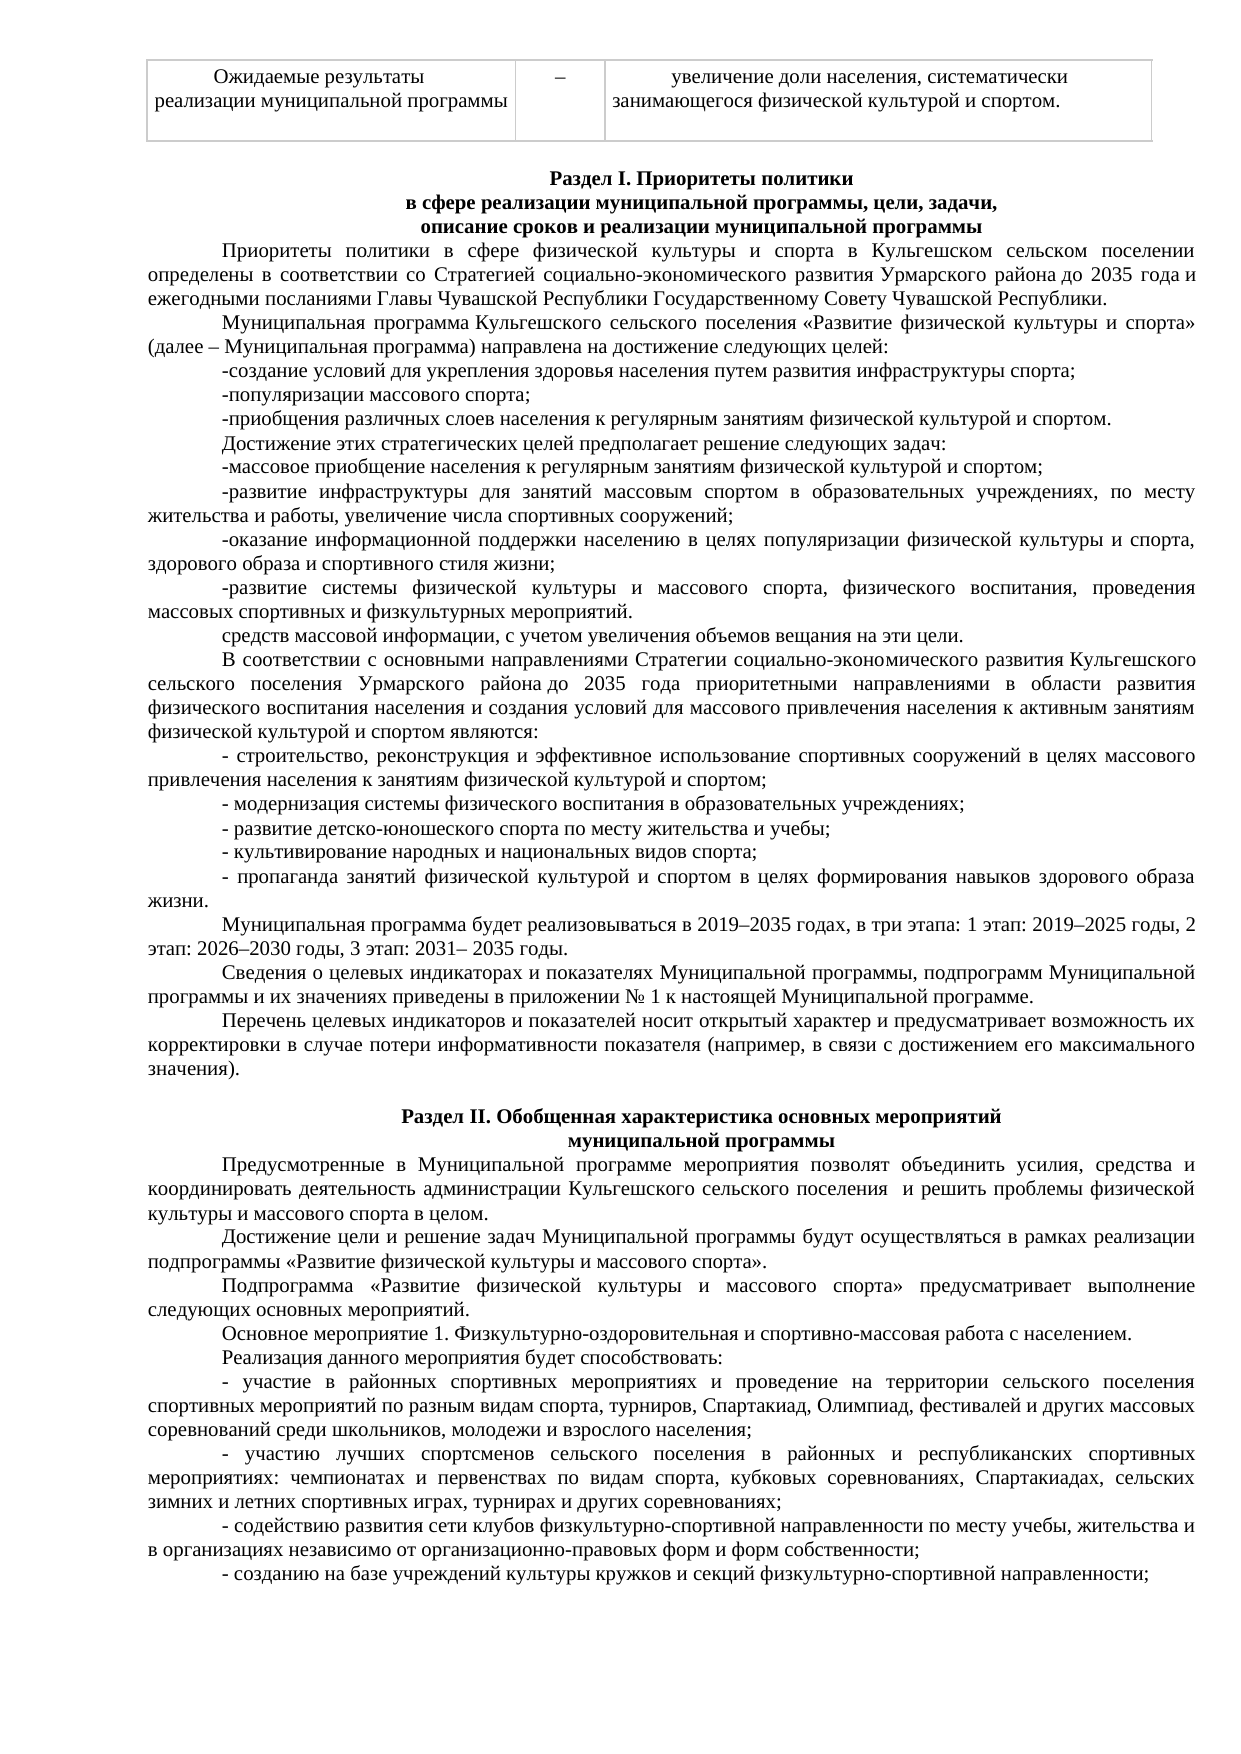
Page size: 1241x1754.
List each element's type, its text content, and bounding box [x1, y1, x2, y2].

text -массовое приобщение населения к регулярным занятиям физической культурой и спортом; [148, 454, 1196, 478]
text - модернизация системы физического воспитания в образовательных учреждениях; [148, 791, 1196, 815]
text Сведения о целевых индикаторах и показателях Муниципальной программы, подпрограмм Муниципальной программы и их значениях приведены в приложении № 1 к настоящей Муниципальной программе. [148, 960, 1196, 1008]
text - созданию на базе учреждений культуры кружков и секций физкультурно-спортивной направленности; [148, 1561, 1196, 1585]
text В соответствии с основными направлениями Стратегии социально-экономического развития Кульгешского сельского поселения Урмарского района до 2035 года приоритетными направлениями в области развития физического воспитания населения и создания условий для массового привлечения населения к активным занятиям физической культурой и спортом являются: [148, 647, 1196, 743]
text Приоритеты политики в сфере физической культуры и спорта в Кульгешском сельском поселении определены в соответствии со Стратегией социально-экономического развития Урмарского района до 2035 года и ежегодными посланиями Главы Чувашской Республики Государственному Совету Чувашской Республики. [148, 238, 1196, 310]
text Предусмотренные в Муниципальной программе мероприятия позволят объединить усилия, средства и координировать деятельность администрации Кульгешского сельского поселения и решить проблемы физической культуры и массового спорта в целом. [148, 1152, 1196, 1224]
text Достижение этих стратегических целей предполагает решение следующих задач: [148, 430, 1196, 454]
text - строительство, реконструкция и эффективное использование спортивных сооружений в целях массового привлечения населения к занятиям физической культурой и спортом; [148, 743, 1196, 791]
text - участию лучших спортсменов сельского поселения в районных и республиканских спортивных мероприятиях: чемпионатах и первенствах по видам спорта, кубковых соревнованиях, Спартакиадах, сельских зимних и летних спортивных играх, турнирах и других соревнованиях; [148, 1441, 1196, 1513]
text Раздел II. Обобщенная характеристика основных мероприятий [148, 1104, 1196, 1128]
text - культивирование народных и национальных видов спорта; [148, 839, 1196, 863]
text Подпрограмма «Развитие физической культуры и массового спорта» предусматривает выполнение следующих основных мероприятий. [148, 1273, 1196, 1321]
text Основное мероприятие 1. Физкультурно-оздоровительная и спортивно-массовая работа с населением. [148, 1321, 1196, 1345]
text -развитие системы физической культуры и массового спорта, физического воспитания, проведения массовых спортивных и физкультурных мероприятий. [148, 575, 1196, 623]
text -создание условий для укрепления здоровья населения путем развития инфраструктуры спорта; [148, 358, 1196, 382]
text - пропаганда занятий физической культурой и спортом в целях формирования навыков здорового образа жизни. [148, 863, 1196, 912]
table_cell – [516, 61, 604, 140]
text - участие в районных спортивных мероприятиях и проведение на территории сельского поселения спортивных мероприятий по разным видам спорта, турниров, Спартакиад, Олимпиад, фестивалей и других массовых соревнований среди школьников, молодежи и взрослого населения; [148, 1369, 1196, 1441]
text Достижение цели и решение задач Муниципальной программы будут осуществляться в рамках реализации подпрограммы «Развитие физической культуры и массового спорта». [148, 1224, 1196, 1273]
table_cell Ожидаемые результаты реализации муниципальной программы [148, 61, 515, 140]
text средств массовой информации, с учетом увеличения объемов вещания на эти цели. [148, 623, 1196, 647]
text муниципальной программы [148, 1128, 1196, 1152]
text Перечень целевых индикаторов и показателей носит открытый характер и предусматривает возможность их корректировки в случае потери информативности показателя (например, в связи с достижением его максимального значения). [148, 1008, 1196, 1080]
text - развитие детско-юношеского спорта по месту жительства и учебы; [148, 815, 1196, 839]
text -приобщения различных слоев населения к регулярным занятиям физической культурой и спортом. [148, 406, 1196, 430]
text описание сроков и реализации муниципальной программы [148, 214, 1196, 238]
text Реализация данного мероприятия будет способствовать: [148, 1345, 1196, 1369]
text -оказание информационной поддержки населению в целях популяризации физической культуры и спорта, здорового образа и спортивного стиля жизни; [148, 527, 1196, 575]
text Муниципальная программа будет реализовываться в 2019–2035 годах, в три этапа: 1 этап: 2019–2025 годы, 2 этап: 2026–2030 годы, 3 этап: 2031– 2035 годы. [148, 912, 1196, 960]
text -развитие инфраструктуры для занятий массовым спортом в образовательных учреждениях, по месту жительства и работы, увеличение числа спортивных сооружений; [148, 478, 1196, 527]
text в сфере реализации муниципальной программы, цели, задачи, [148, 190, 1196, 214]
text Муниципальная программа Кульгешского сельского поселения «Развитие физической культуры и спорта» (далее – Муниципальная программа) направлена на достижение следующих целей: [148, 310, 1196, 358]
text -популяризации массового спорта; [148, 382, 1196, 406]
table_cell увеличение доли населения, систематически занимающегося физической культурой и спортом. [606, 61, 1151, 140]
text Раздел I. Приоритеты политики [148, 166, 1196, 190]
text - содействию развития сети клубов физкультурно-спортивной направленности по месту учебы, жительства и в организациях независимо от организационно-правовых форм и форм собственности; [148, 1513, 1196, 1561]
